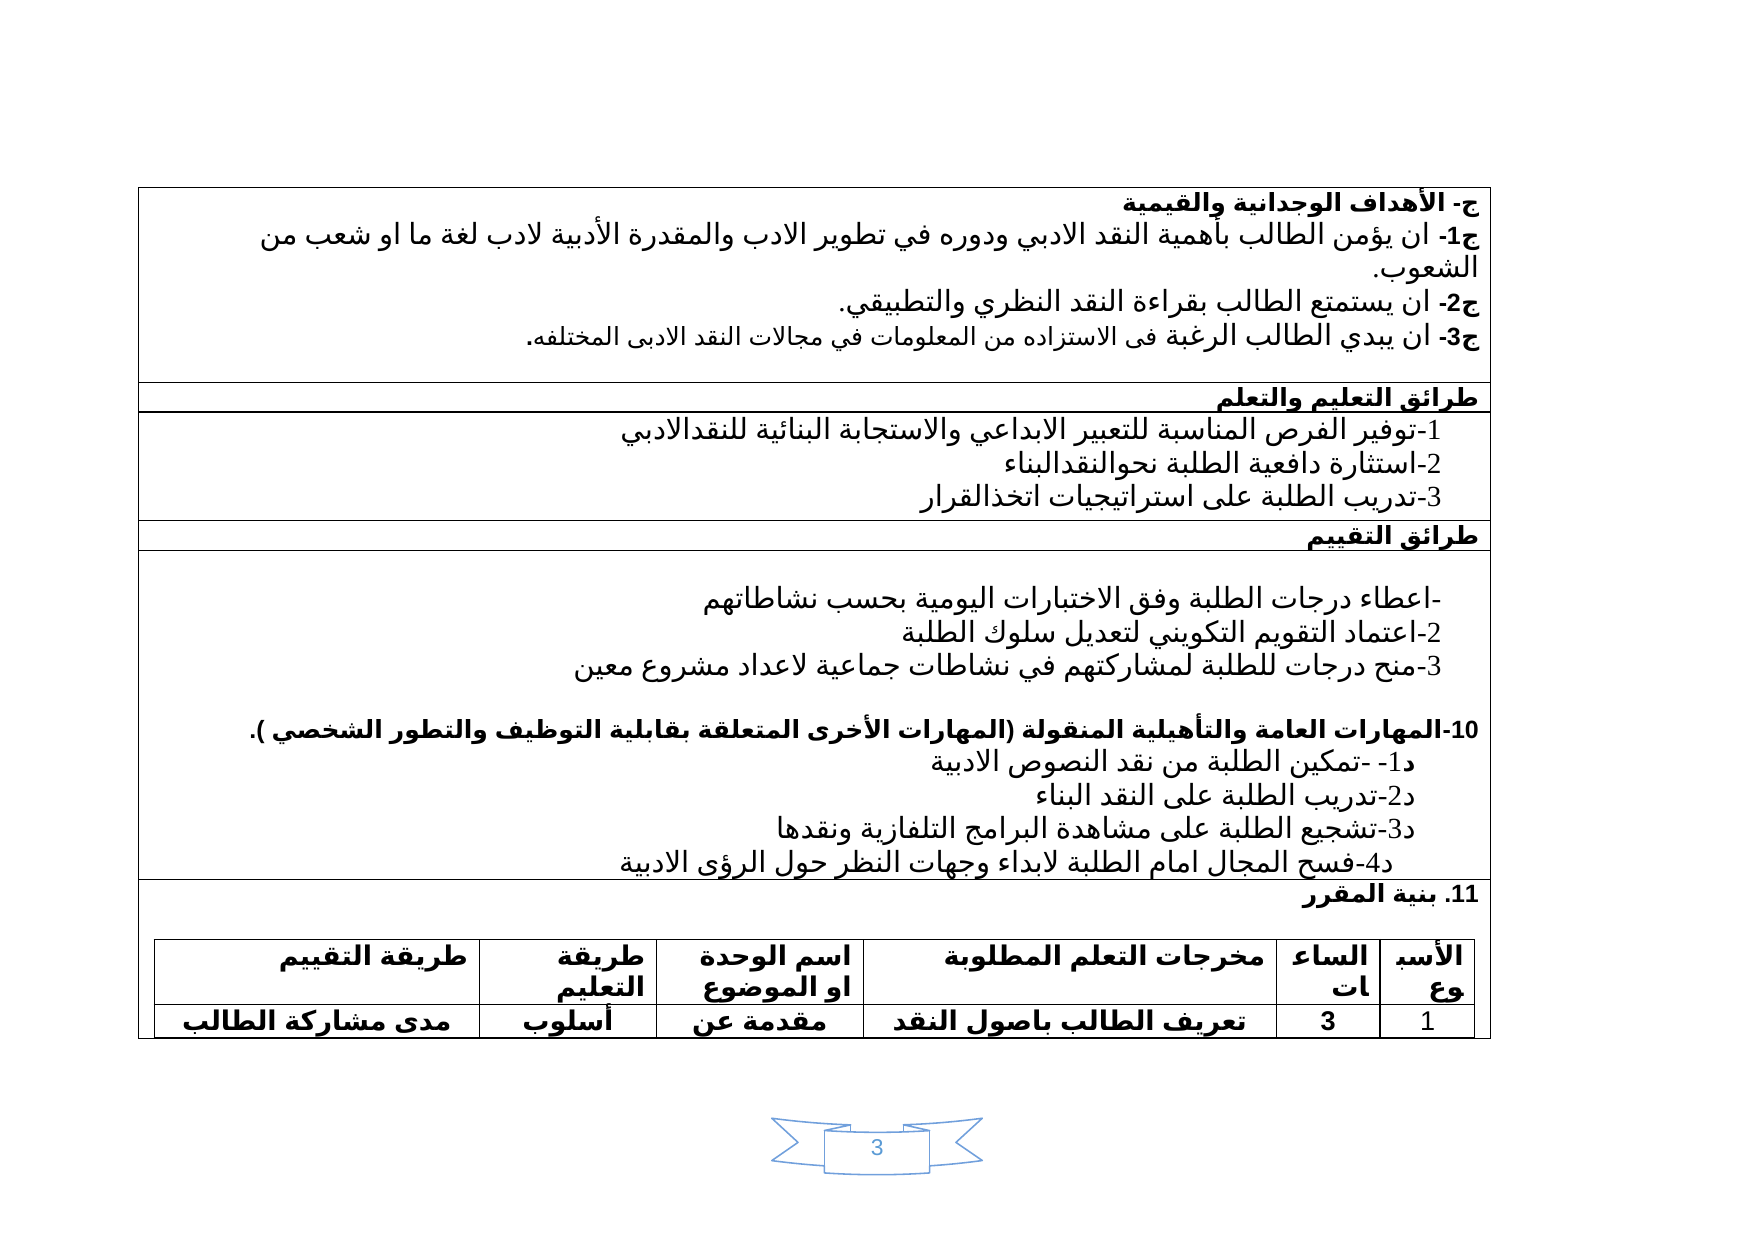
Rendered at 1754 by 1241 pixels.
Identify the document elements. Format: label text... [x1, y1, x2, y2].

table_header ج- الأهداف الوجدانية والقيمية ج1- ان يؤمن الطالب بأهمية النقد الادبي ودوره في تطوير الادب والمقدرة الأدبية لادب لغة ما او شعب من الشعوب. ج2- ان يستمتع الطالب بقراءة النقد النظري والتطبيقي. ج3- ان يبدي الطالب الرغبة فی الاستزادە من المعلومات في مجالات النقد الادبی المختلفە. [139, 188, 1490, 382]
table_cell 1-توفير الفرص المناسبة للتعبير الابداعي والاستجابة البنائية للنقدالادبي 2-استثارة دافعية الطلبة نحوالنقدالبناء 3-تدريب الطلبة على استراتيجيات اتخذالقرار [139, 413, 1490, 520]
table_cell 11. بنية المقرر [139, 880, 1490, 1038]
table_cell طرائق التعليم والتعلم [139, 383, 1490, 411]
table_cell -اعطاء درجات الطلبة وفق الاختبارات اليومية بحسب نشاطاتهم 2-اعتماد التقويم التكويني لتعديل سلوك الطلبة 3-منح درجات للطلبة لمشاركتهم في نشاطات جماعية لاعداد مشروع معين 10-المهارات العامة والتأهيلية المنقولة (المهارات الأخرى المتعلقة بقابلية التوظيف والتطور الشخصي ). د1- -تمكين الطلبة من نقد النصوص الادبية د2-تدريب الطلبة على النقد البناء د3-تشجيع الطلبة على مشاهدة البرامج التلفازية ونقدها د4-فسح المجال امام الطلبة لابداء وجهات النظر حول الرؤى الادبية [139, 551, 1490, 878]
table_cell طرائق التقييم [139, 521, 1490, 550]
